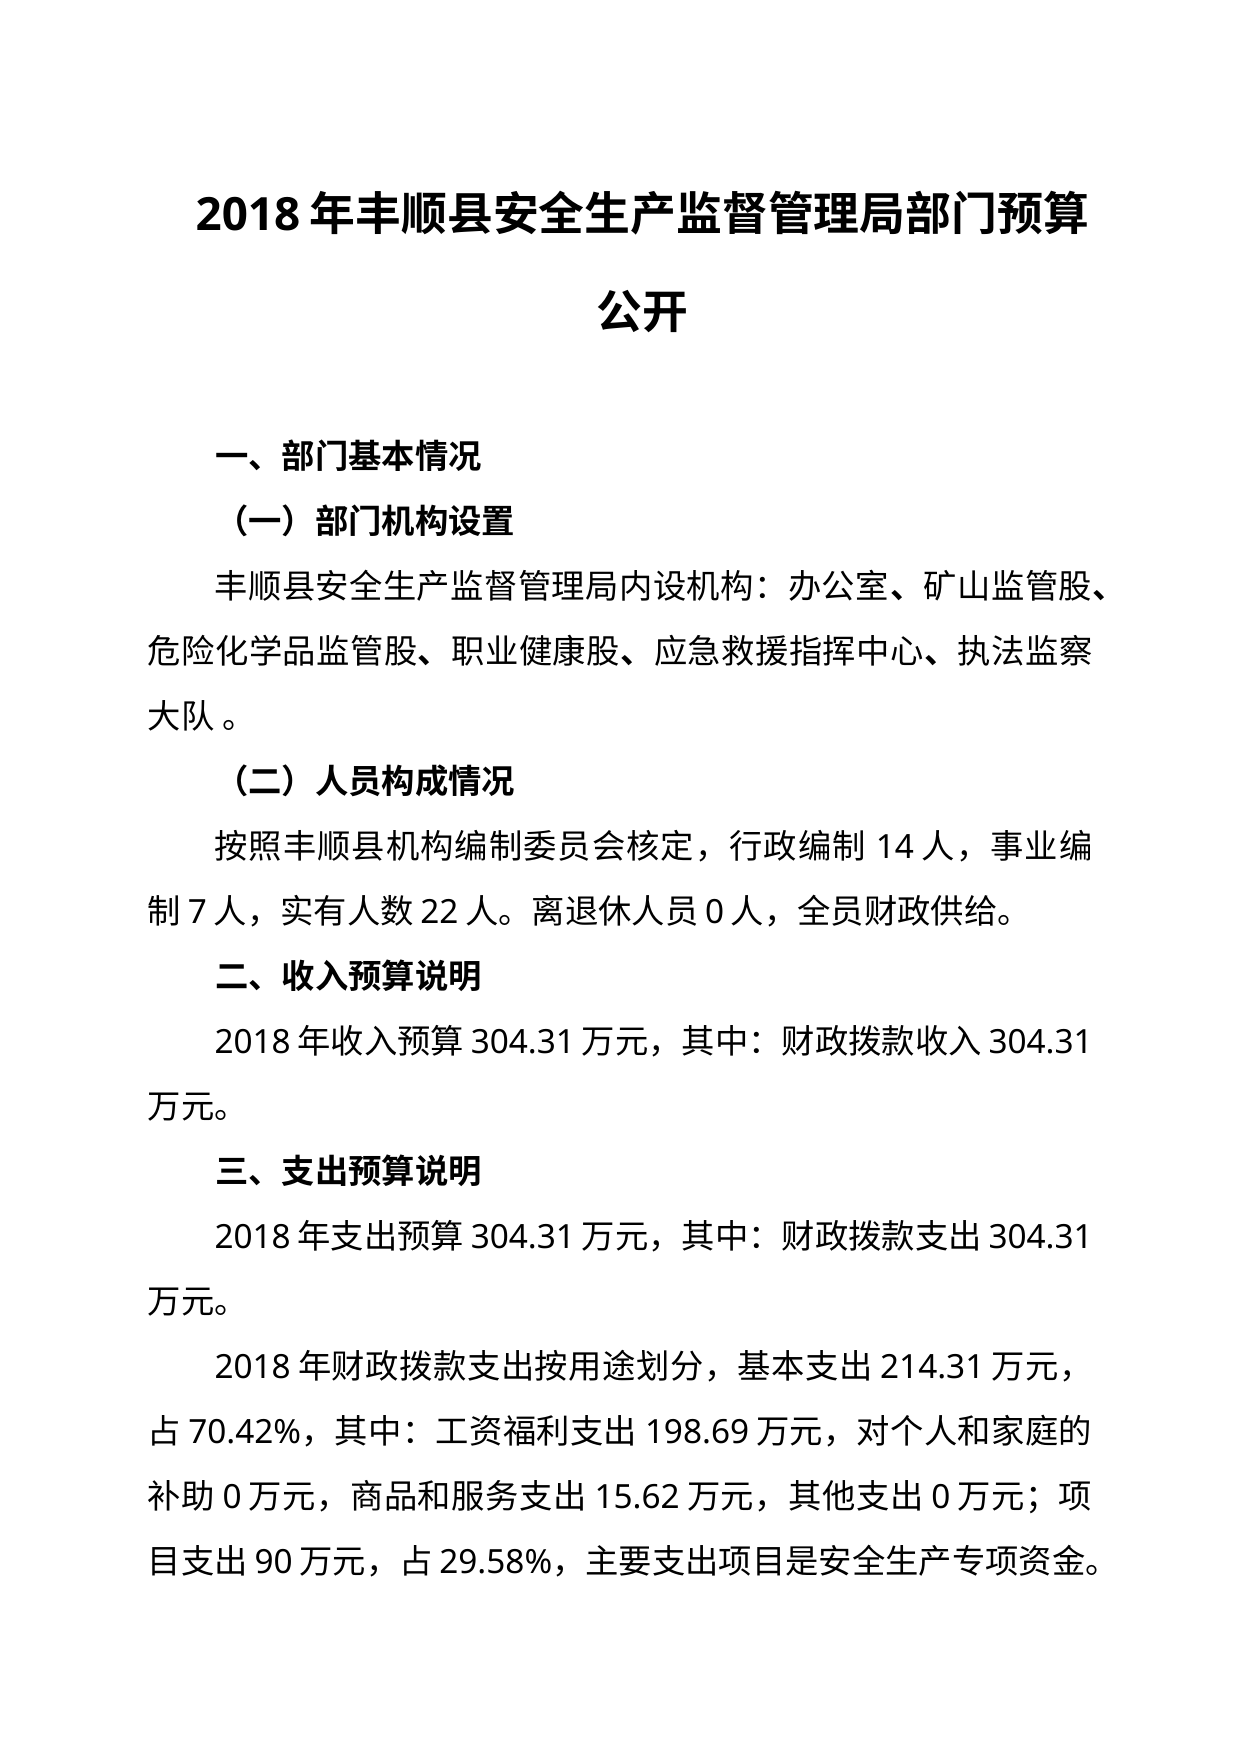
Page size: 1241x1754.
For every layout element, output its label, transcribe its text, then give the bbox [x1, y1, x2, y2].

text 2018年收入预算304.31万元，其中：财政拨款收入304.31万元。 [148, 1007, 1092, 1137]
text 三、支出预算说明 [148, 1137, 1092, 1202]
text 2018年支出预算304.31万元，其中：财政拨款支出304.31万元。 [148, 1202, 1092, 1332]
text 2018年丰顺县安全生产监督管理局部门预算公开 [191, 162, 1092, 357]
text 2018年财政拨款支出按用途划分，基本支出214.31万元，占70.42%，其中：工资福利支出198.69万元，对个人和家庭的补助0万元，商品和服务支出15.62万元，其他支出0万元；项目支出90万元，占29.58%，主要支出项目是安全生产专项资金。 [148, 1332, 1092, 1592]
text 一、部门基本情况 [148, 422, 1092, 487]
text 按照丰顺县机构编制委员会核定，行政编制14人，事业编制7人，实有人数22人。离退休人员0人，全员财政供给。 [148, 812, 1092, 942]
text （二）人员构成情况 [148, 747, 1092, 812]
text 丰顺县安全生产监督管理局内设机构：办公室、矿山监管股、危险化学品监管股、职业健康股、应急救援指挥中心、执法监察大队 。 [148, 552, 1092, 747]
text 二、收入预算说明 [148, 942, 1092, 1007]
text （一）部门机构设置 [148, 487, 1092, 552]
